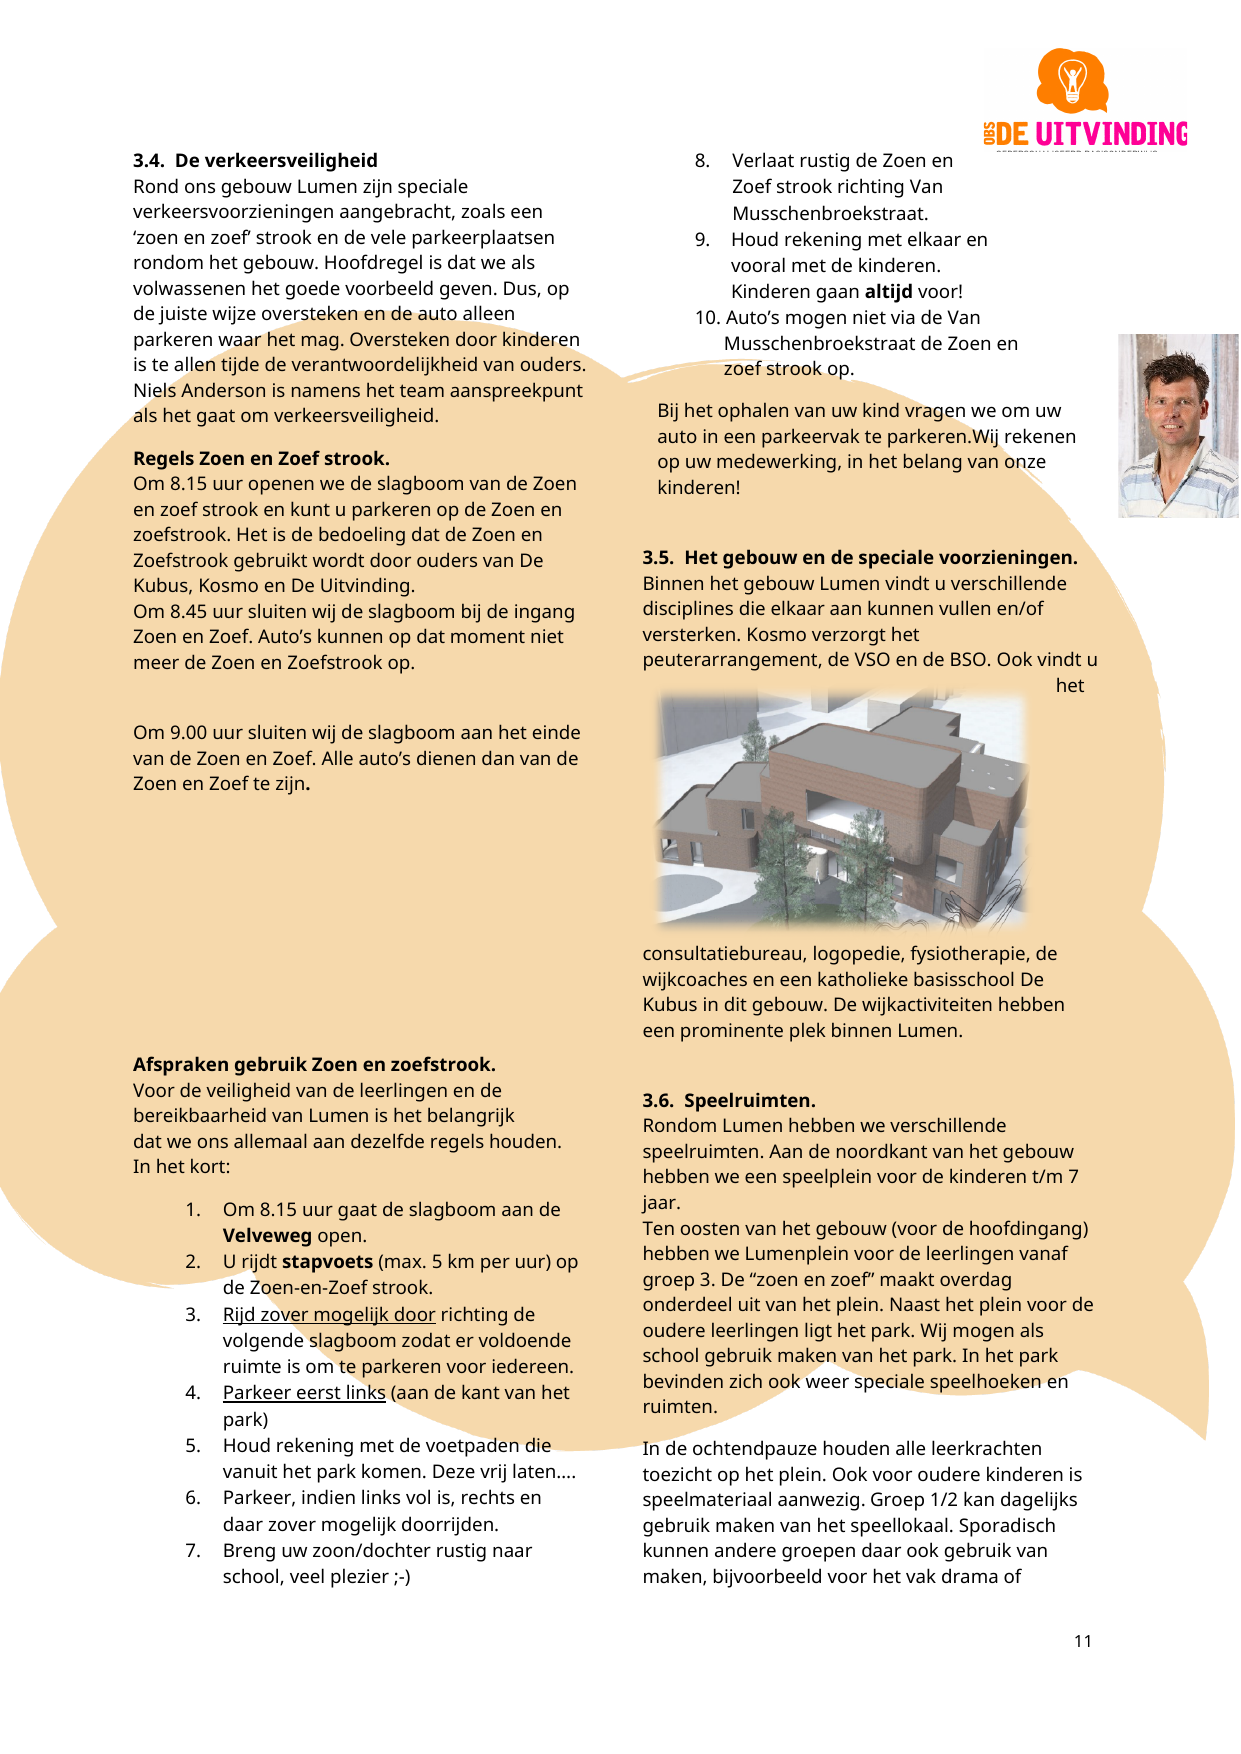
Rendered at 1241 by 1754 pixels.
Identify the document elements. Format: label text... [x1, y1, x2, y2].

text Om 9.00 uur sluiten wij de slagboom aan het einde van de Zoen en Zoef. Alle auto’s dienen dan van de Zoen en Zoef te zijn. [133, 719, 591, 824]
list Parkeer eerst links (aan de kant van het park) [185, 1379, 583, 1431]
picture [646, 679, 1037, 941]
list Parkeer, indien links vol is, rechts en daar zover mogelijk doorrijden. [185, 1484, 583, 1536]
list Om 8.15 uur gaat de slagboom aan de Velveweg open. [185, 1196, 583, 1248]
text 3.6. Speelruimten. Rondom Lumen hebben we verschillende speelruimten. Aan de noordkant van het gebouw hebben we een speelplein voor de kinderen t/m 7 jaar. Ten oosten van het gebouw (voor de hoofdingang) hebben we Lumenplein voor de leerlingen vanaf groep 3. De “zoen en zoef” maakt overdag onderdeel uit van het plein. Naast het plein voor de oudere leerlingen ligt het park. Wij mogen als school gebruik maken van het park. In het park bevinden zich ook weer speciale speelhoeken en ruimten. [642, 1087, 1100, 1419]
text Bij het ophalen van uw kind vragen we om uw auto in een parkeervak te parkeren.Wij rekenen op uw medewerking, in het belang van onze kinderen! [657, 398, 1093, 528]
picture [1116, 334, 1238, 516]
text 3.4. De verkeersveiligheid Rond ons gebouw Lumen zijn speciale verkeersvoorzieningen aangebracht, zoals een ‘zoen en zoef’ strook en de vele parkeerplaatsen rondom het gebouw. Hoofdregel is dat we als volwassenen het goede voorbeeld geven. Dus, op de juiste wijze oversteken en de auto alleen parkeren waar het mag. Oversteken door kinderen is te allen tijde de verantwoordelijkheid van ouders. Niels Anderson is namens het team aanspreekpunt als het gaat om verkeersveiligheid. [133, 148, 591, 428]
table_cell Leerlingen met specifieke onderwijsbehoefte. [0, 274, 1241, 1480]
text Afspraken gebruik Zoen en zoefstrook. Voor de veiligheid van de leerlingen en de bereikbaarheid van Lumen is het belangrijk dat we ons allemaal aan dezelfde regels houden. In het kort: [133, 1052, 591, 1179]
list Rijd zover mogelijk door richting de volgende slagboom zodat er voldoende ruimte is om te parkeren voor iedereen. [185, 1301, 583, 1379]
picture [983, 48, 1188, 152]
list Houd rekening met de voetpaden die vanuit het park komen. Deze vrij laten…. [185, 1432, 583, 1484]
text Regels Zoen en Zoef strook. Om 8.15 uur openen we de slagboom van de Zoen en zoef strook en kunt u parkeren op de Zoen en zoefstrook. Het is de bedoeling dat de Zoen en Zoefstrook gebruikt wordt door ouders van De Kubus, Kosmo en De Uitvinding. Om 8.45 uur sluiten wij de slagboom bij de ingang Zoen en Zoef. Auto’s kunnen op dat moment niet meer de Zoen en Zoefstrook op. [133, 445, 591, 703]
list Verlaat rustig de Zoen en Zoef strook richting Van Musschenbroekstraat. [694, 148, 1093, 226]
text Kinderen gaan altijd voor! 10. Auto’s mogen niet via de Van Musschenbroekstraat de Zoen en zoef strook op. [694, 279, 1093, 381]
list Houd rekening met elkaar en vooral met de kinderen. [657, 226, 1093, 278]
list U rijdt stapvoets (max. 5 km per uur) op de Zoen-en-Zoef strook. [185, 1248, 583, 1300]
list Breng uw zoon/dochter rustig naar school, veel plezier ;-) [185, 1537, 583, 1589]
